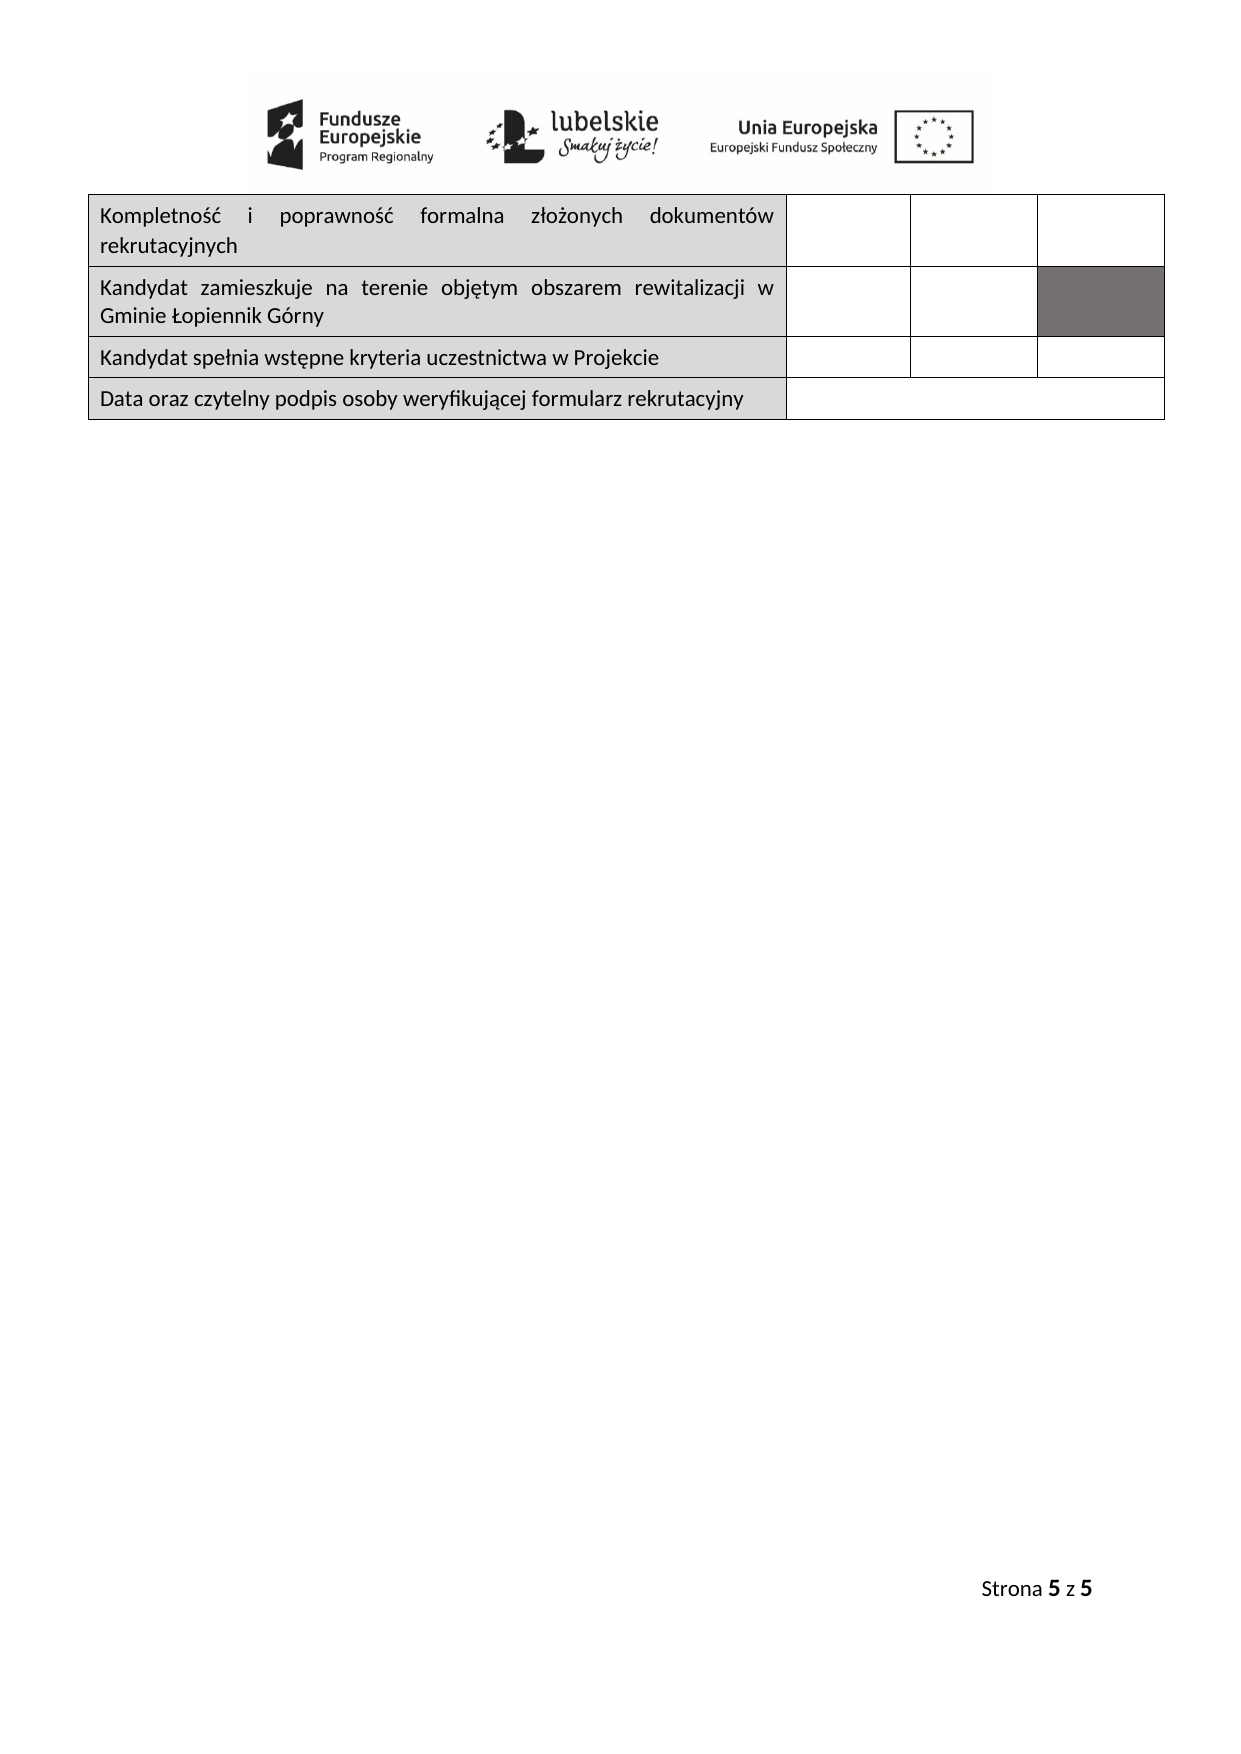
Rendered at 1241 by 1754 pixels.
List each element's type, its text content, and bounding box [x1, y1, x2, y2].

table_cell [911, 337, 1037, 377]
table_cell [787, 267, 910, 336]
table_cell Kandydat zamieszkuje na terenie objętym obszarem rewitalizacji w Gminie Łopiennik Górny [89, 267, 786, 336]
picture [248, 73, 992, 194]
table_cell [787, 378, 1164, 419]
table_cell Kandydat spełnia wstępne kryteria uczestnictwa w Projekcie [89, 337, 786, 377]
table_cell Data oraz czytelny podpis osoby weryfikującej formularz rekrutacyjny [89, 378, 786, 419]
table_cell [1038, 195, 1164, 266]
table_cell [787, 337, 910, 377]
table_cell [1038, 267, 1164, 336]
table_cell [911, 267, 1037, 336]
table_cell [1038, 337, 1164, 377]
table_cell Kompletność i poprawność formalna złożonych dokumentów rekrutacyjnych [89, 195, 786, 266]
table_cell [787, 195, 910, 266]
table_cell [911, 195, 1037, 266]
